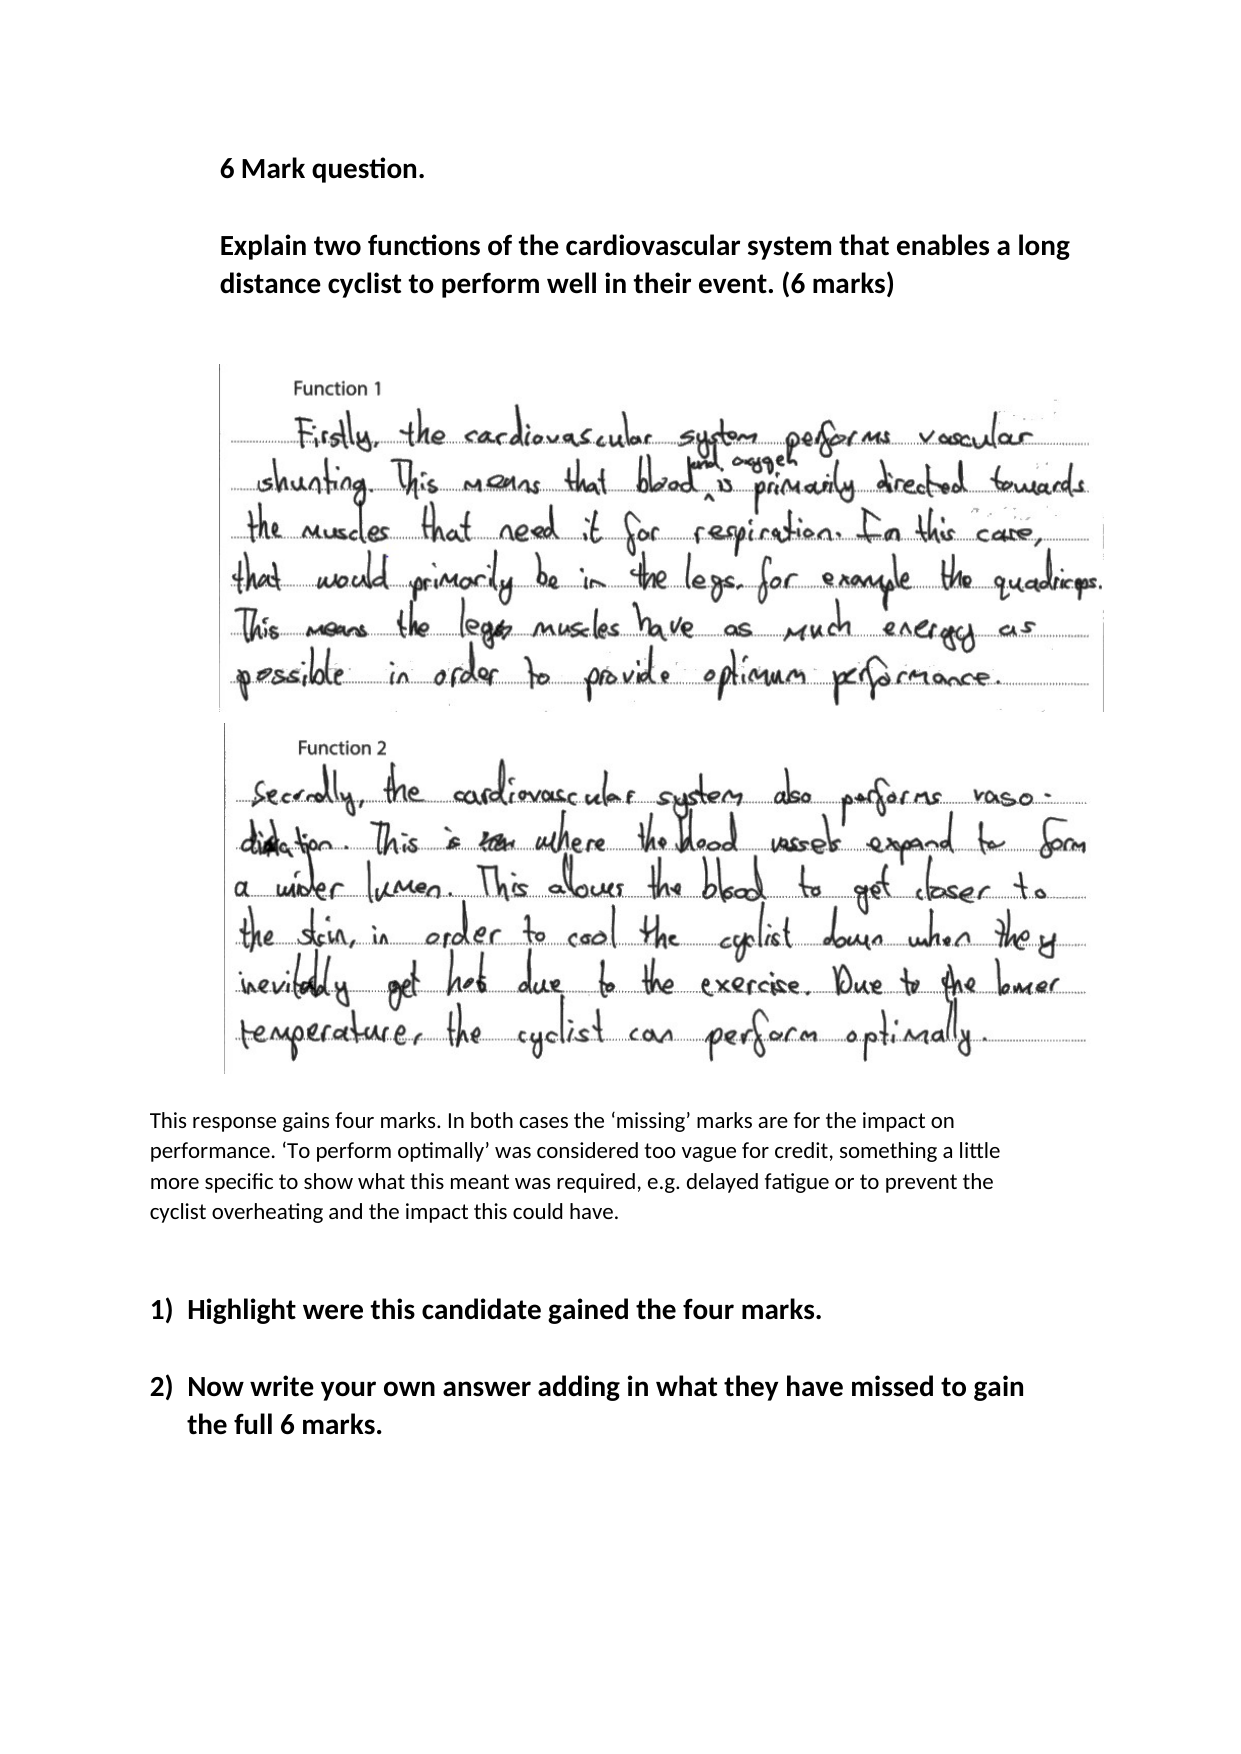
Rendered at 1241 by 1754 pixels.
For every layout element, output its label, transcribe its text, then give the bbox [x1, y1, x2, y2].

list Highlight were this candidate gained the four marks. [149, 1291, 1028, 1326]
list Now write your own answer adding in what they have missed to gain the full 6 marks. [149, 1368, 1028, 1442]
picture [219, 364, 1104, 712]
picture [224, 723, 1100, 1074]
text Explain two functions of the cardiovascular system that enables a long distance cyclist to perform well in their event. (6 marks) [219, 227, 1090, 301]
text 6 Mark question. [219, 150, 1090, 186]
text This response gains four marks. In both cases the ‘missing’ marks are for the impact on performance. ‘To perform optimally’ was considered too vague for credit, something a little more specific to show what this meant was required, e.g. delayed fatigue or to prevent the cyclist overheating and the impact this could have. [149, 1106, 1028, 1225]
